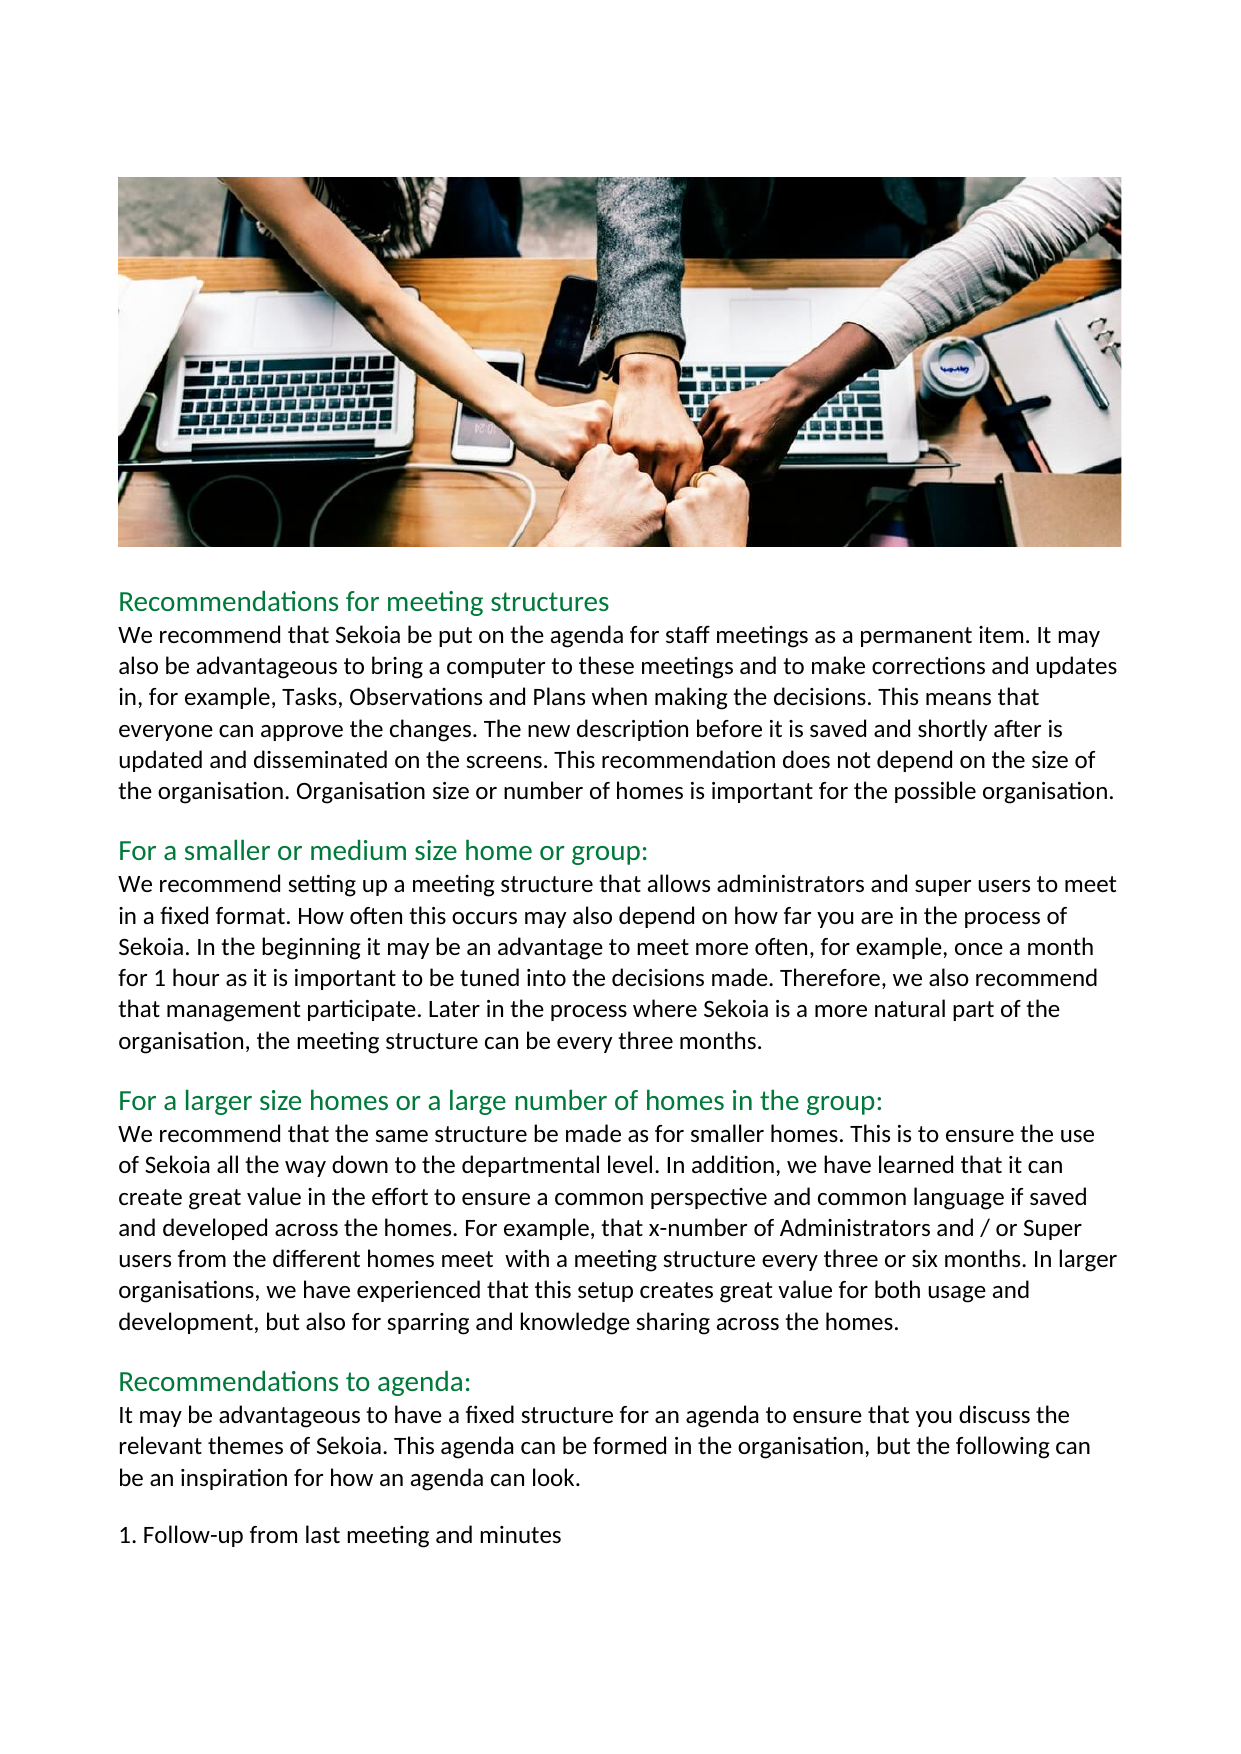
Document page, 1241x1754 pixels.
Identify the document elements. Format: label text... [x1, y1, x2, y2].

text Recommendations for meeting structures [118, 583, 1122, 618]
text 1. Follow-up from last meeting and minutes [118, 1519, 1122, 1550]
text For a larger size homes or a large number of homes in the group: We recommend that the same structure be made as for smaller homes. This is to ensure the use of Sekoia all the way down to the departmental level. In addition, we have learned that it can create great value in the effort to ensure a common perspective and common language if saved and developed across the homes. For example, that x-number of Administrators and / or Super users from the different homes meet with a meeting structure every three or six months. In larger organisations, we have experienced that this setup creates great value for both usage and development, but also for sparring and knowledge sharing across the homes. [118, 1082, 1122, 1336]
text Recommendations to agenda: [118, 1363, 1122, 1398]
text For a smaller or medium size home or group: We recommend setting up a meeting structure that allows administrators and super users to meet in a fixed format. How often this occurs may also depend on how far you are in the process of Sekoia. In the beginning it may be an advantage to meet more often, for example, once a month for 1 hour as it is important to be tuned into the decisions made. Therefore, we also recommend that management participate. Later in the process where Sekoia is a more natural part of the organisation, the meeting structure can be every three months. [118, 832, 1122, 1055]
text It may be advantageous to have a fixed structure for an agenda to ensure that you discuss the relevant themes of Sekoia. This agenda can be formed in the organisation, but the following can be an inspiration for how an agenda can look. [118, 1398, 1122, 1492]
text We recommend that Sekoia be put on the agenda for staff meetings as a permanent item. It may also be advantageous to bring a computer to these meetings and to make corrections and updates in, for example, Tasks, Observations and Plans when making the decisions. This means that everyone can approve the changes. The new description before it is saved and shortly after is updated and disseminated on the screens. This recommendation does not depend on the size of the organisation. Organisation size or number of homes is important for the possible organisation. [118, 618, 1122, 806]
picture [118, 177, 1122, 547]
